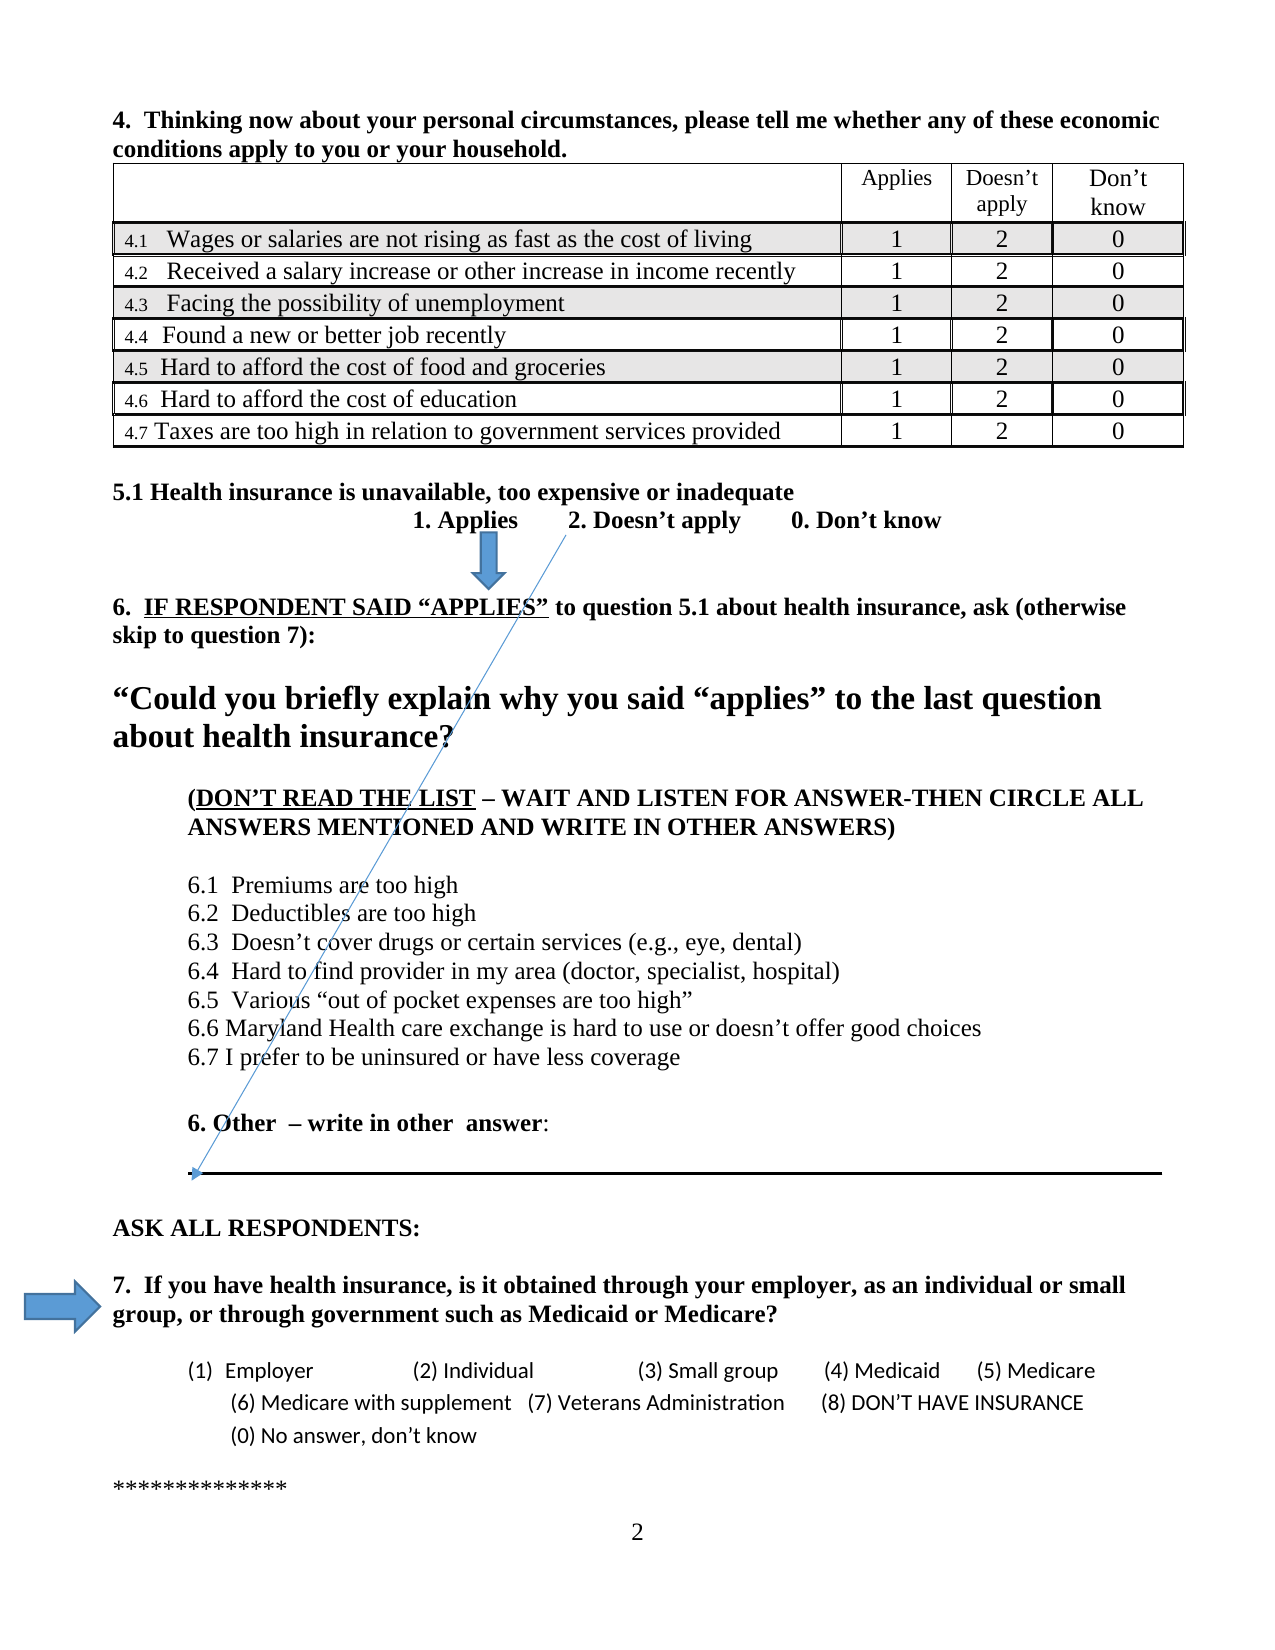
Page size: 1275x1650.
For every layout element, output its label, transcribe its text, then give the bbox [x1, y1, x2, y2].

table_cell 1 [842, 352, 951, 381]
table_header Don’t know [1053, 164, 1183, 221]
table_cell 4.2 Received a salary increase or other increase in income recently [114, 257, 841, 285]
table_header Applies [842, 164, 951, 221]
table_cell 0 [1054, 384, 1182, 413]
table_cell 2 [952, 257, 1052, 285]
table_cell 4.6 Hard to afford the cost of education [115, 384, 840, 413]
text ASK ALL RESPONDENTS: [112, 1213, 1162, 1241]
table_header Doesn’t apply [952, 164, 1052, 221]
text 6. IF RESPONDENT SAID “APPLIES” to question 5.1 about health insurance, ask (otherwise skip to question 7): “Could you briefly explain why you said “applies” to the last question about health insurance? [112, 534, 565, 755]
table_cell 1 [843, 384, 950, 413]
text 6.5 Various “out of pocket expenses are too high” [291, 985, 1162, 1013]
text 6.7 I prefer to be uninsured or have less coverage [257, 1042, 1162, 1071]
text 6.4 Hard to find provider in my area (doctor, specialist, hospital) [307, 956, 1162, 985]
table_cell 0 [1053, 288, 1183, 317]
text (DON’T READ THE LIST – WAIT AND LISTEN FOR ANSWER-THEN CIRCLE ALL ANSWERS MENTIONED AND WRITE IN OTHER ANSWERS) [187, 783, 421, 841]
table_cell 1 [842, 416, 951, 445]
text 6.1 Premiums are too high [187, 870, 370, 898]
text (DON’T READ THE LIST – WAIT AND LISTEN FOR ANSWER-THEN CIRCLE ALL ANSWERS MENTIONED AND WRITE IN OTHER ANSWERS) [390, 783, 1162, 841]
text 6.6 Maryland Health care exchange is hard to use or doesn’t offer good choices [274, 1013, 1162, 1042]
table_cell 2 [952, 288, 1052, 317]
text 1. Applies 2. Doesn’t apply 0. Don’t know [337, 506, 1162, 534]
table_cell 1 [842, 288, 951, 317]
text 5.1 Health insurance is unavailable, too expensive or inadequate [112, 477, 1162, 506]
table_cell 2 [953, 320, 1051, 349]
text ************** [112, 1474, 1162, 1502]
text 6.5 Various “out of pocket expenses are too high” [187, 985, 303, 1013]
list Employer (2) Individual (3) Small group (4) Medicaid (5) Medicare [187, 1356, 1162, 1384]
list (6) Medicare with supplement (7) Veterans Administration (8) DON’T HAVE INSURANCE [225, 1388, 1162, 1417]
table_cell 2 [953, 384, 1051, 413]
table_cell 0 [1053, 416, 1183, 445]
table_cell 4.3 Facing the possibility of unemployment [114, 288, 841, 317]
table_cell 4.1 Wages or salaries are not rising as fast as the cost of living [115, 224, 840, 253]
text 6.1 Premiums are too high [357, 870, 1162, 898]
text 6.2 Deductibles are too high 6.3 Doesn’t cover drugs or certain services (e.g., eye, dental) [187, 898, 354, 956]
table_cell 1 [843, 320, 950, 349]
table_cell 2 [952, 416, 1052, 445]
text 6. IF RESPONDENT SAID “APPLIES” to question 5.1 about health insurance, ask (otherwise skip to question 7): “Could you briefly explain why you said “applies” to the last question about health insurance? [440, 534, 1162, 755]
text 6.2 Deductibles are too high 6.3 Doesn’t cover drugs or certain services (e.g., eye, dental) [324, 898, 1162, 956]
table_cell 2 [952, 352, 1052, 381]
text 6. Other – write in other answer: [219, 1108, 1162, 1137]
table_cell 4.4 Found a new or better job recently [115, 320, 840, 349]
text 7. If you have health insurance, is it obtained through your employer, as an individual or small group, or through government such as Medicaid or Medicare? [112, 1270, 1162, 1328]
table_header [114, 164, 841, 221]
table_cell 2 [953, 224, 1051, 253]
table_cell 4.7 Taxes are too high in relation to government services provided [114, 416, 841, 445]
table_cell 1 [843, 224, 950, 253]
table_cell 0 [1053, 257, 1183, 285]
table_cell 0 [1053, 352, 1183, 381]
table_cell 0 [1054, 224, 1182, 253]
table_cell 1 [842, 257, 951, 285]
table_cell 0 [1054, 320, 1182, 349]
table_cell 4.5 Hard to afford the cost of food and groceries [114, 352, 841, 381]
list (0) No answer, don’t know [225, 1421, 1162, 1449]
text 4. Thinking now about your personal circumstances, please tell me whether any of these economic conditions apply to you or your household. [112, 105, 1162, 162]
